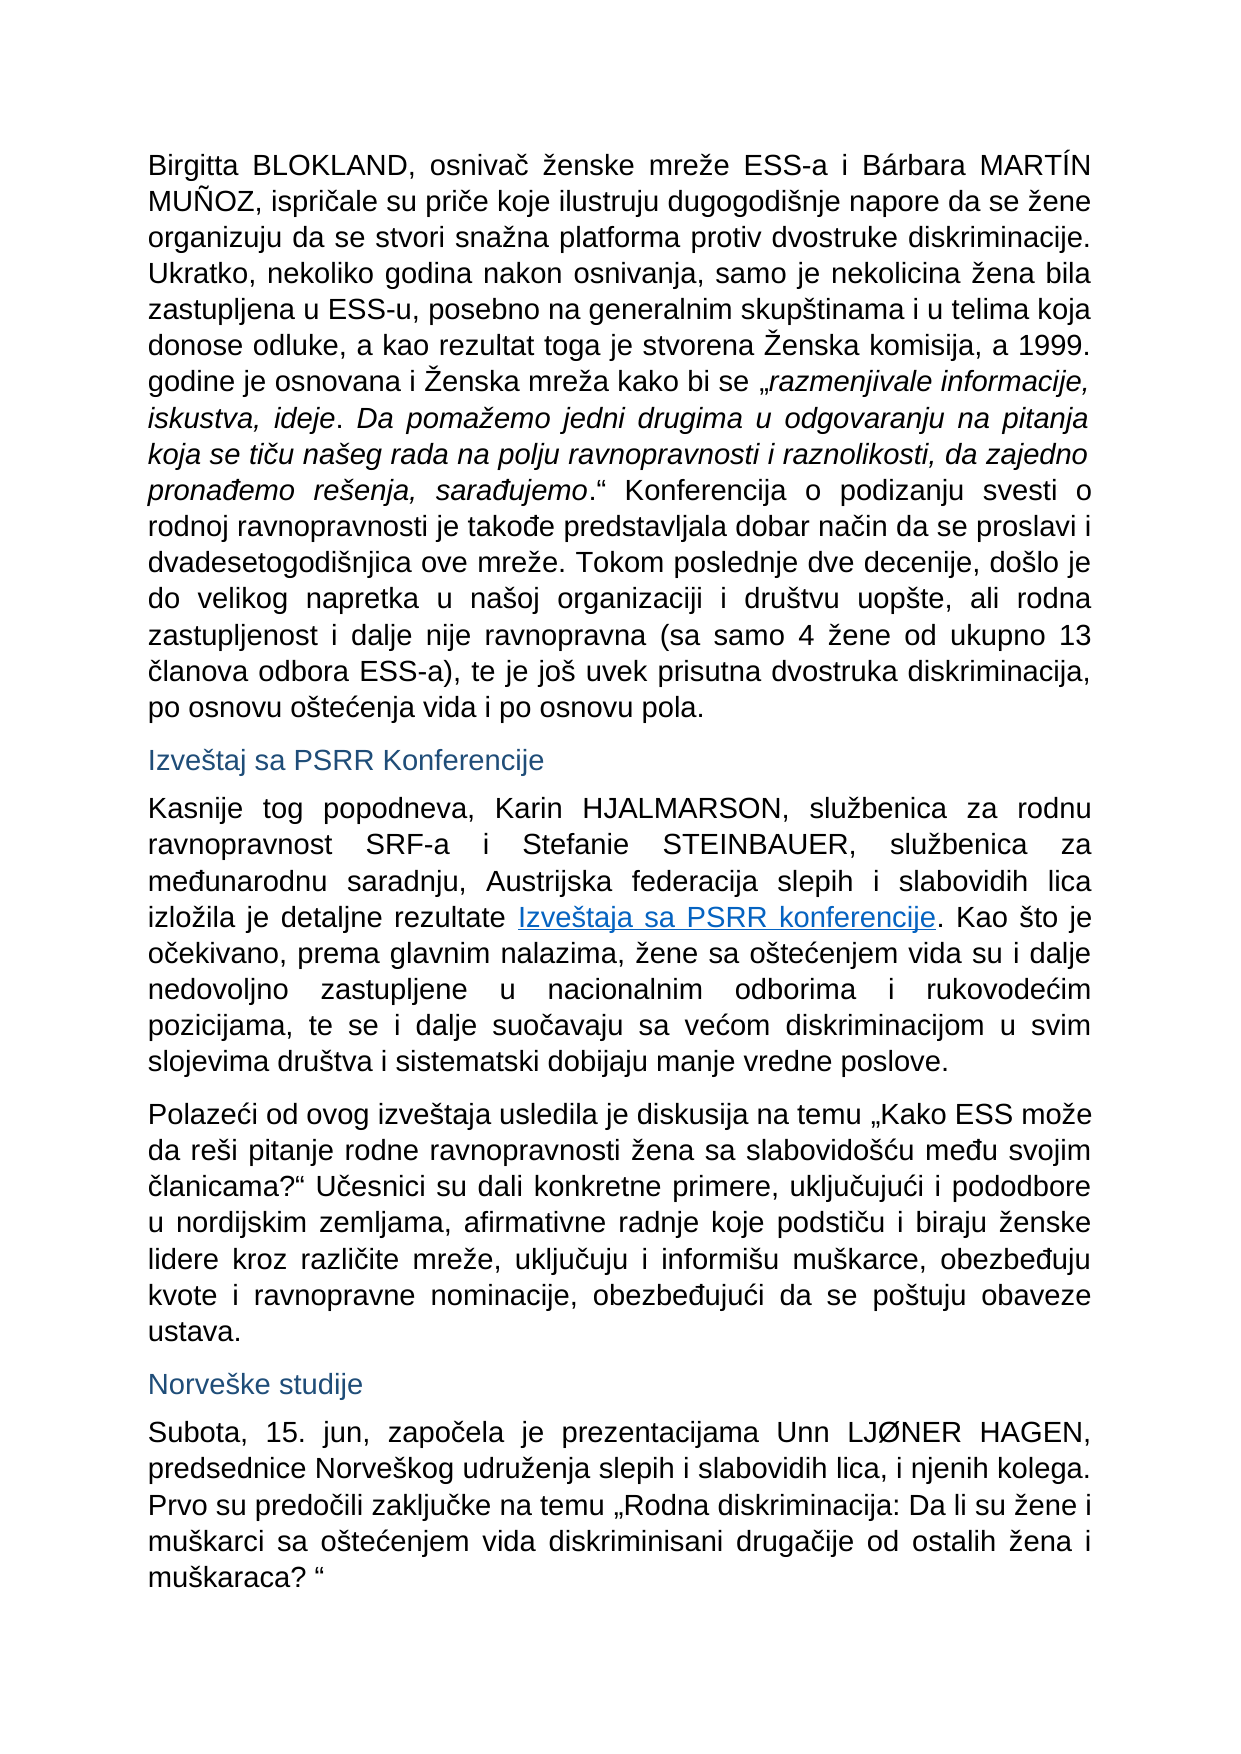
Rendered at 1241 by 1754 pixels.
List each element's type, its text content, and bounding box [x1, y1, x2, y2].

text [148, 148, 1093, 723]
text Kasnije tog popodneva, Karin HJALMARSON, službenica za rodnu ravnopravnost SRF-a i Stefanie STEINBAUER, službenica za međunarodnu saradnju, Austrijska federacija slepih i slabovidih lica izložila je detaljne rezultate Izveštaja sa PSRR konferencije. Kao što je očekivano, prema glavnim nalazima, žene sa oštećenjem vida su i dalje nedovoljno zastupljene u nacionalnim odborima i rukovodećim pozicijama, te se i dalje suočavaju sa većom diskriminacijom u svim slojevima društva i sistematski dobijaju manje vredne poslove. [148, 791, 1093, 1078]
text Polazeći od ovog izveštaja usledila je diskusija na temu „Kako ESS može da reši pitanje rodne ravnopravnosti žena sa slabovidošću među svojim članicama?“ Učesnici su dali konkretne primere, uključujući i pododbore u nordijskim zemljama, afirmativne radnje koje podstiču i biraju ženske lidere kroz različite mreže, uključuju i informišu muškarce, obezbeđuju kvote i ravnopravne nominacije, obezbeđujući da se poštuju obaveze ustava. [148, 1097, 1093, 1347]
subtitle Norveške studije [148, 1367, 1093, 1400]
text Subota, 15. jun, započela je prezentacijama Unn LJØNER HAGEN, predsednice Norveškog udruženja slepih i slabovidih lica, i njenih kolega. Prvo su predočili zaključke na temu „Rodna diskriminacija: Da li su žene i muškarci sa oštećenjem vida diskriminisani drugačije od ostalih žena i muškaraca? “ [148, 1415, 1093, 1593]
subtitle Izveštaj sa PSRR Konferencije [148, 743, 1093, 776]
